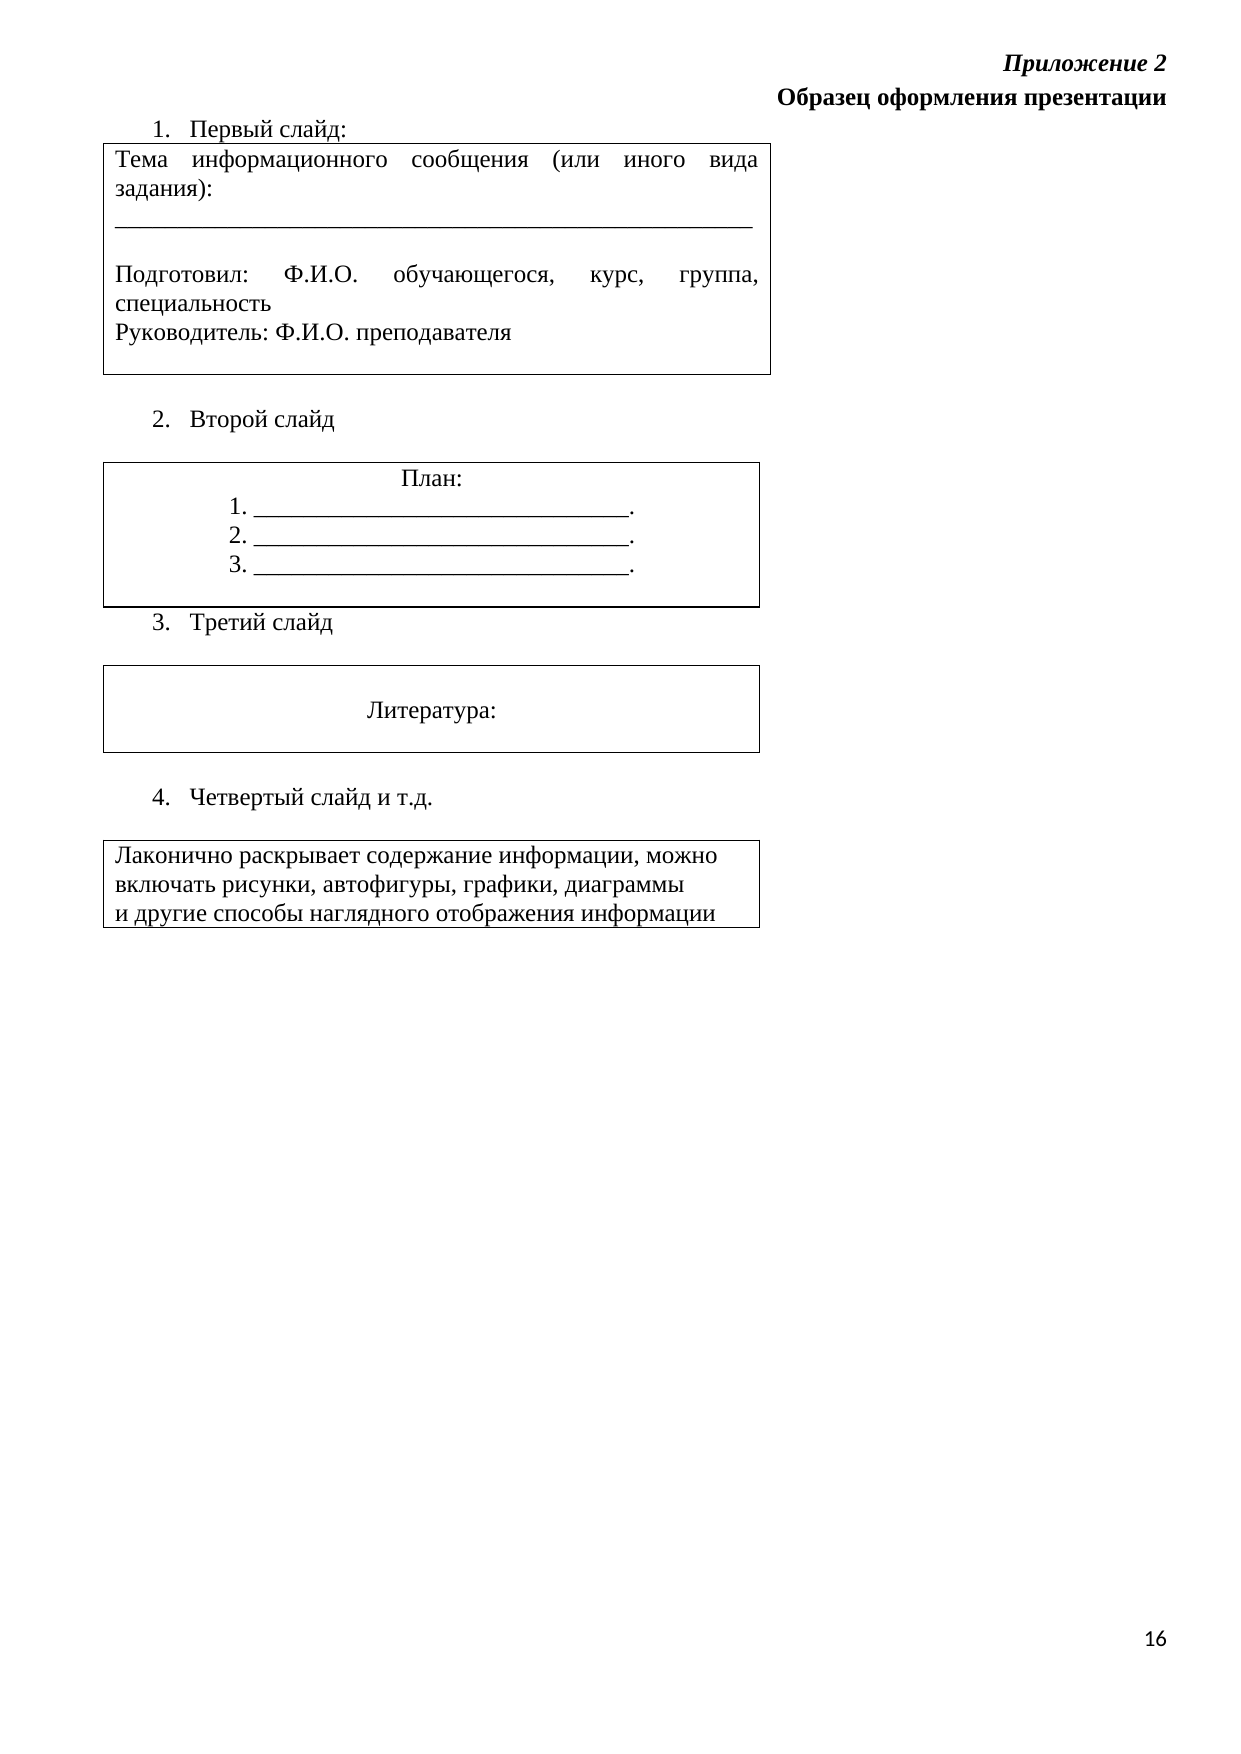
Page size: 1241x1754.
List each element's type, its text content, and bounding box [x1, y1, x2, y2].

list Третий слайд [152, 607, 1167, 636]
table_header Тема информационного сообщения (или иного вида задания): ___________________________________________________ Подготовил: Ф.И.О. обучающегося, курс, группа, специальность Руководитель: Ф.И.О. преподавателя [104, 144, 770, 374]
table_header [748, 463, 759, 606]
list Второй слайд [152, 404, 1167, 433]
list Первый слайд: [152, 114, 1167, 143]
text Приложение 2 Образец оформления презентации [103, 48, 1167, 110]
list Четвертый слайд и т.д. [152, 782, 1167, 811]
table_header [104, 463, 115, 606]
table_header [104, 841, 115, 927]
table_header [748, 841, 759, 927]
